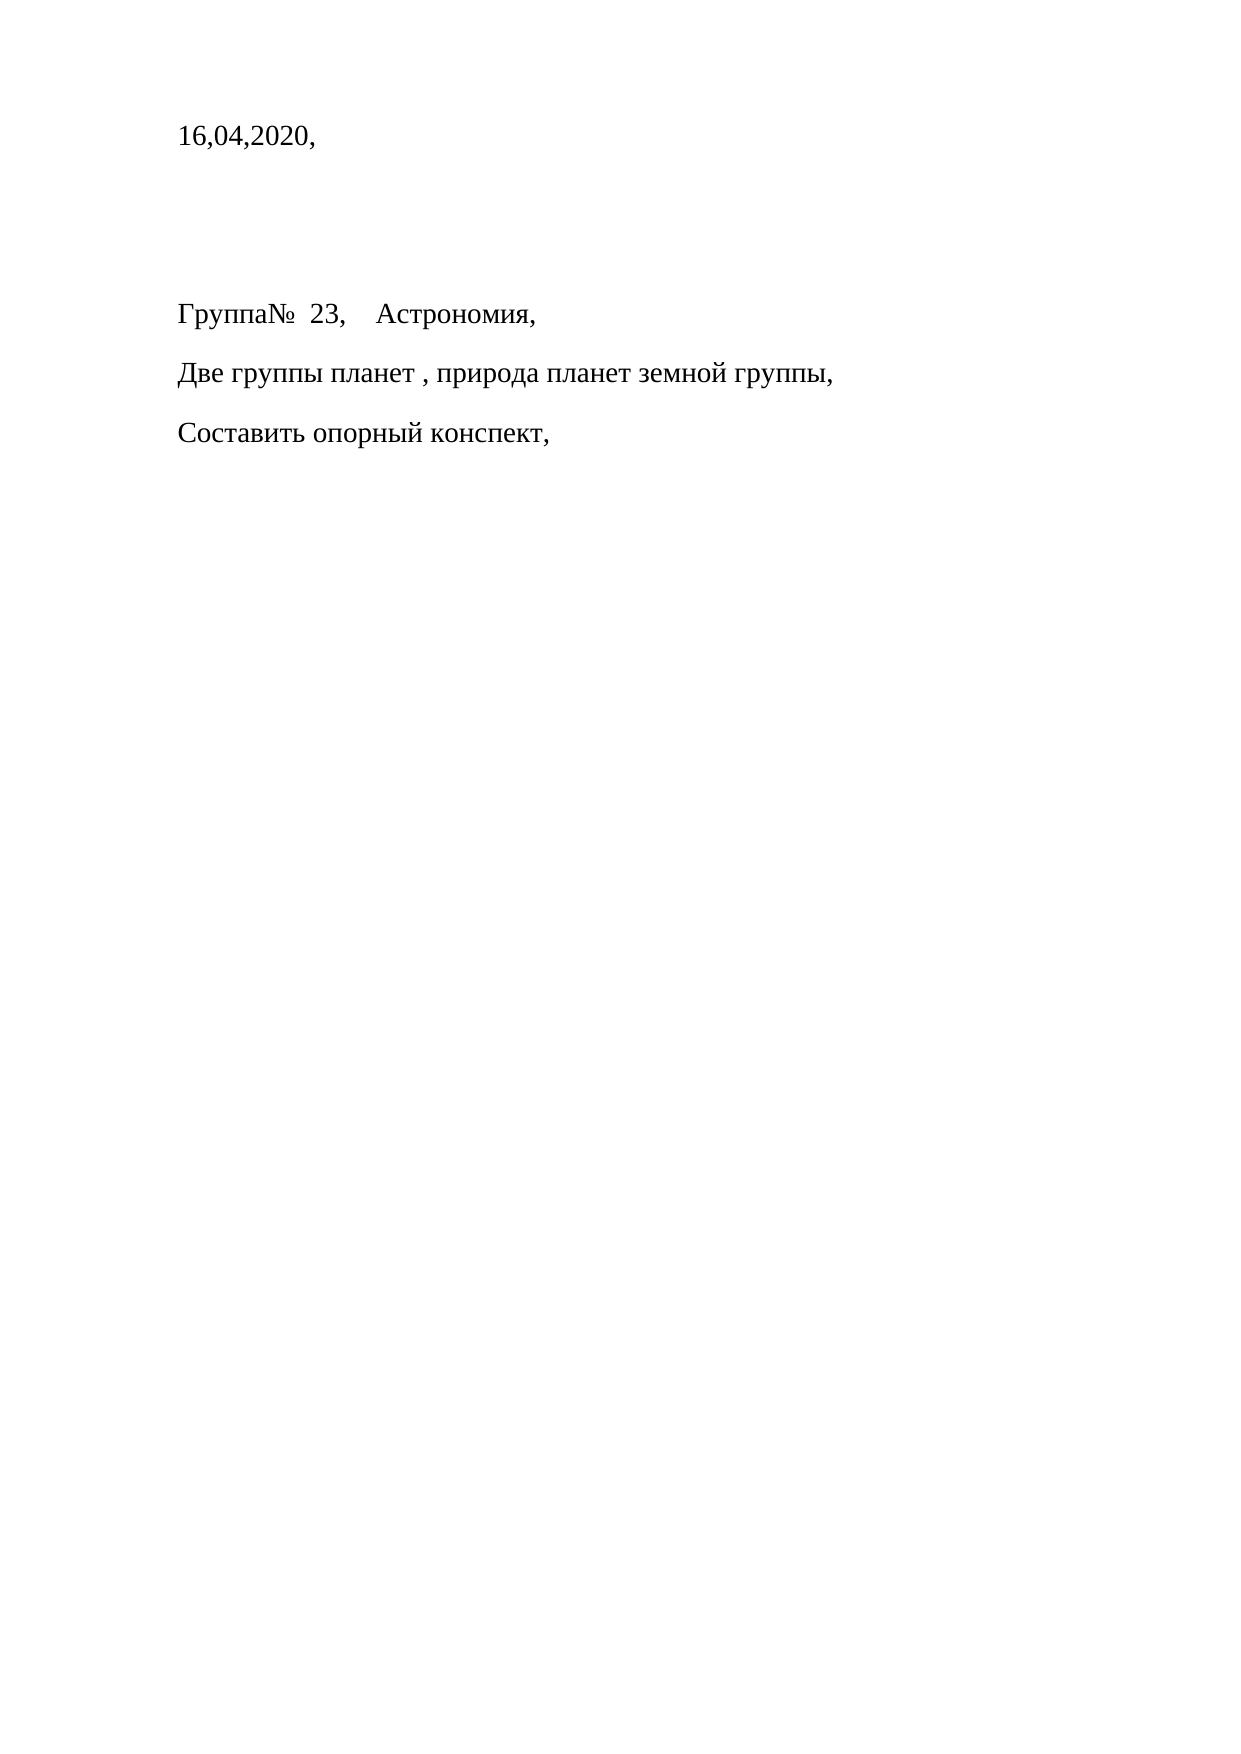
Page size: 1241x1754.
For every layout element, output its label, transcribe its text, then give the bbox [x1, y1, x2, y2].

text Группа№ 23, Астрономия, [177, 296, 1152, 330]
text Составить опорный конспект, [177, 415, 1152, 448]
text Две группы планет , природа планет земной группы, [177, 356, 1152, 389]
text 16,04,2020, [177, 118, 1152, 152]
